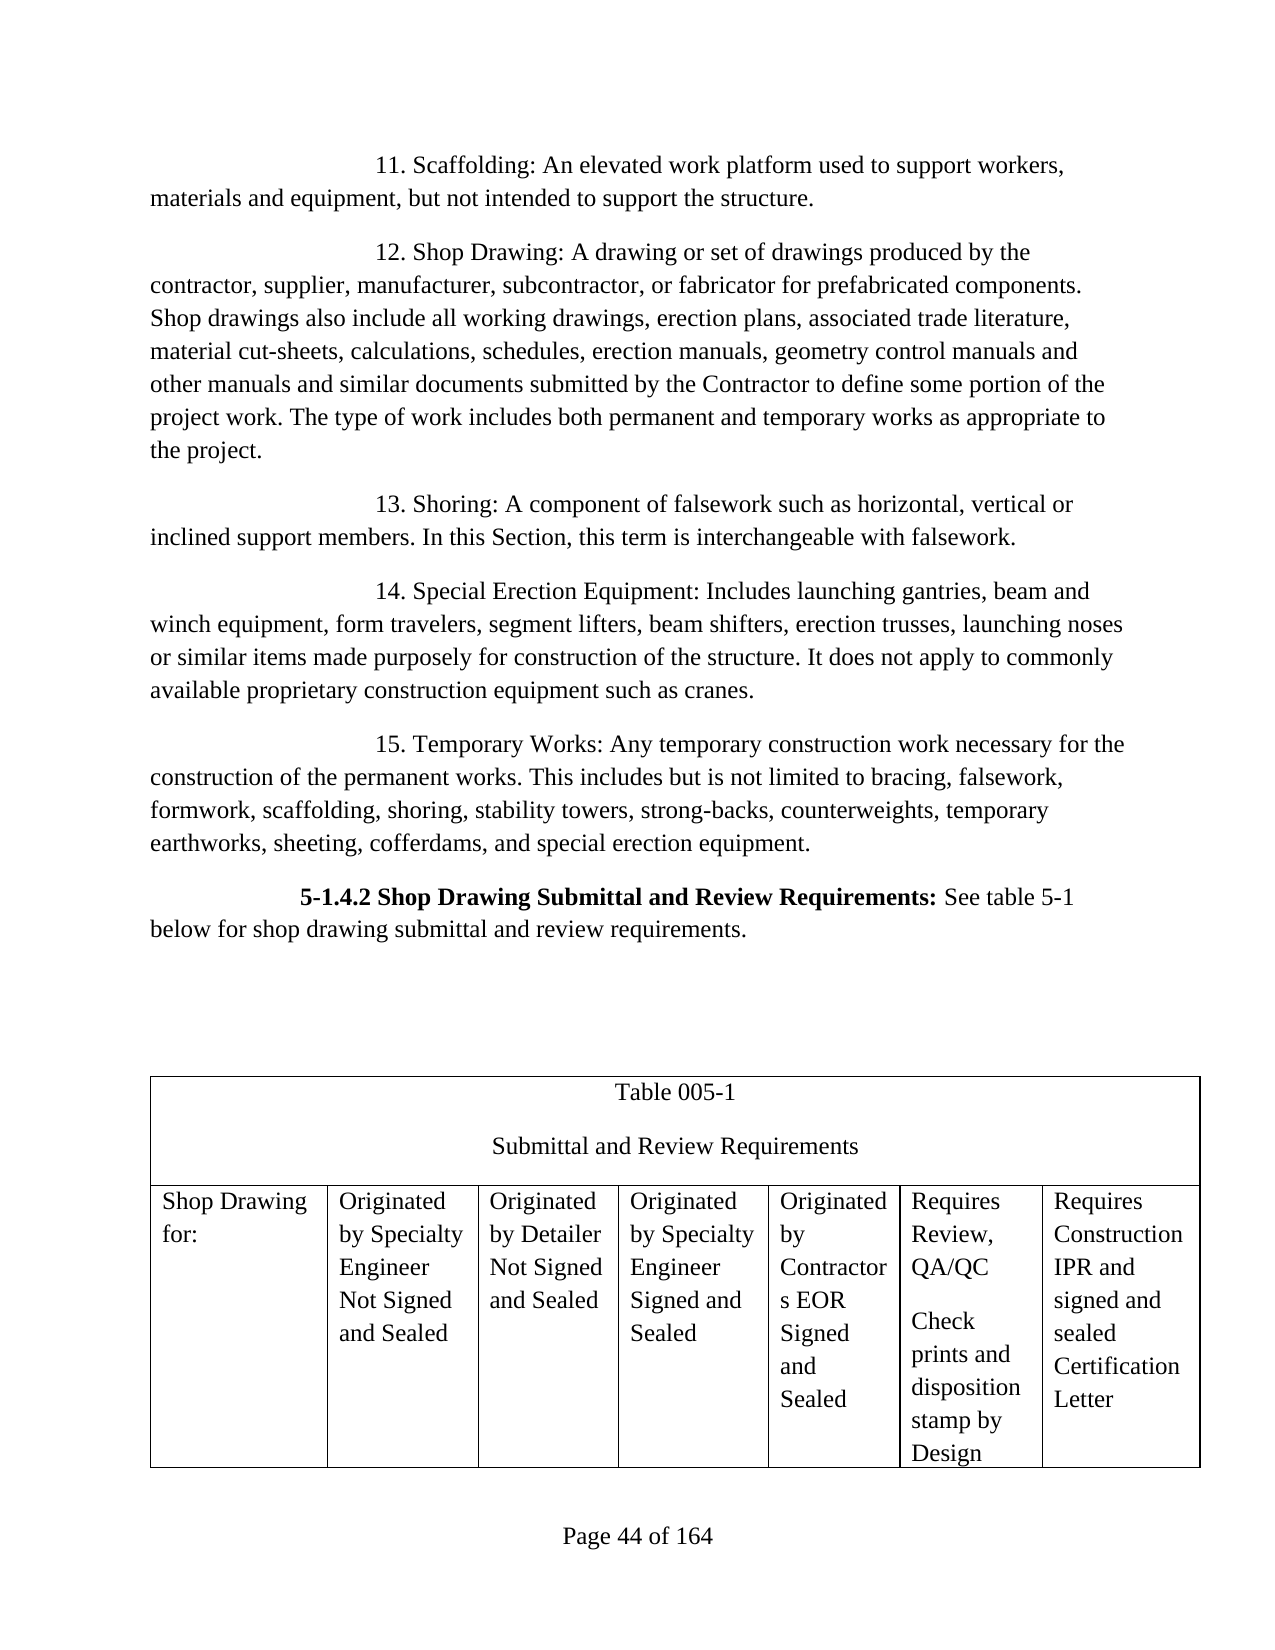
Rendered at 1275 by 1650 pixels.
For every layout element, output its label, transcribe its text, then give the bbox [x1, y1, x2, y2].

text 14. Special Erection Equipment: Includes launching gantries, beam and winch equipment, form travelers, segment lifters, beam shifters, erection trusses, launching noses or similar items made purposely for construction of the structure. It does not apply to commonly available proprietary construction equipment such as cranes. [150, 576, 1125, 703]
text 15. Temporary Works: Any temporary construction work necessary for the construction of the permanent works. This includes but is not limited to bracing, falsework, formwork, scaffolding, shoring, stability towers, strong-backs, counterweights, temporary earthworks, sheeting, cofferdams, and special erection equipment. [150, 729, 1125, 856]
text 5-1.4.2 Shop Drawing Submittal and Review Requirements: See table 5-1 below for shop drawing submittal and review requirements. [150, 882, 1125, 943]
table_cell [901, 1186, 1042, 1467]
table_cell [769, 1186, 899, 1467]
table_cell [619, 1186, 768, 1467]
text 12. Shop Drawing: A drawing or set of drawings produced by the contractor, supplier, manufacturer, subcontractor, or fabricator for prefabricated components. Shop drawings also include all working drawings, erection plans, associated trade literature, material cut-sheets, calculations, schedules, erection manuals, geometry control manuals and other manuals and similar documents submitted by the Contractor to define some portion of the project work. The type of work includes both permanent and temporary works as appropriate to the project. [150, 237, 1125, 464]
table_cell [1043, 1186, 1199, 1467]
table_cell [479, 1186, 618, 1467]
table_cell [328, 1186, 478, 1467]
table_header Table 005-1 Submittal and Review Requirements [151, 1077, 1199, 1185]
text 11. Scaffolding: An elevated work platform used to support workers, materials and equipment, but not intended to support the structure. [150, 150, 1125, 212]
text 13. Shoring: A component of falsework such as horizontal, vertical or inclined support members. In this Section, this term is interchangeable with falsework. [150, 489, 1125, 551]
table_cell Shop Drawing for: [151, 1186, 327, 1467]
